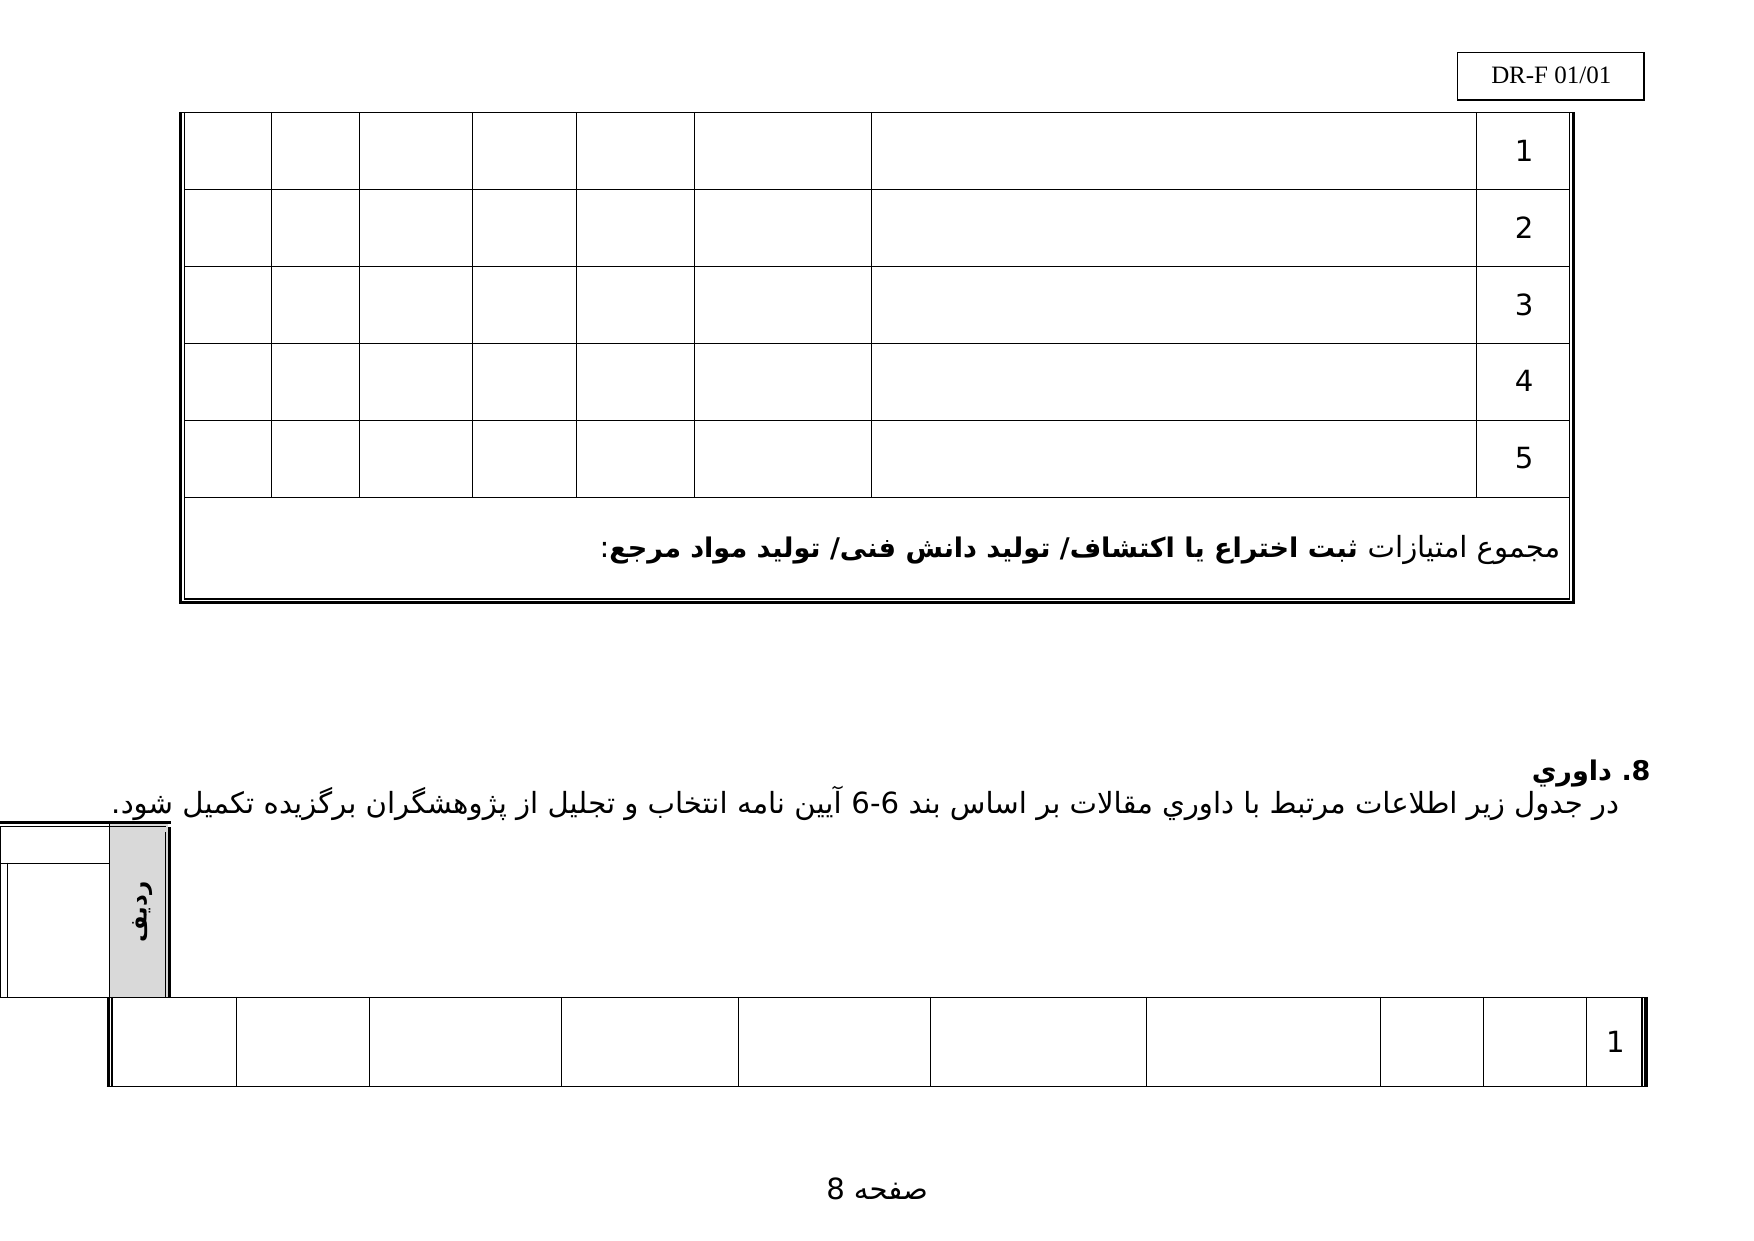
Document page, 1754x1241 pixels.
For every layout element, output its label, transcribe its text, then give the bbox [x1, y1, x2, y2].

table_cell [577, 190, 694, 266]
table_header رديف [110, 824, 168, 997]
table_cell [695, 267, 871, 343]
table_cell 2 [1477, 190, 1569, 266]
table_cell 3 [1477, 267, 1569, 343]
table_cell [562, 998, 738, 1086]
table_cell [872, 421, 1476, 497]
table_cell [272, 267, 359, 343]
table_cell 1 [1587, 998, 1641, 1086]
table_cell [272, 421, 359, 497]
table_cell [360, 267, 472, 343]
table_cell [872, 344, 1476, 420]
table_cell [739, 998, 930, 1086]
table_cell [872, 267, 1476, 343]
table_cell [577, 421, 694, 497]
table_cell [1381, 998, 1483, 1086]
table_cell [272, 344, 359, 420]
table_cell [473, 113, 576, 189]
table_cell [360, 421, 472, 497]
table_cell [695, 113, 871, 189]
table_cell 1 [1477, 113, 1569, 189]
table_cell [577, 344, 694, 420]
table_cell 5 [1477, 421, 1569, 497]
list در جدول زير اطلاعات مرتبط با داوري مقالات بر اساس بند 6-6 آیین نامه انتخاب و تجلیل از پژوهشگران برگزیده تكميل شود. [59, 787, 1620, 821]
table_cell [577, 267, 694, 343]
table_cell [185, 113, 271, 189]
table_cell [872, 190, 1476, 266]
table_cell [695, 190, 871, 266]
table_cell [360, 190, 472, 266]
table_cell [473, 267, 576, 343]
table_cell مجموع امتیازات ثبت اختراع يا اكتشاف/ تولید دانش فنی/ تولید مواد مرجع: [185, 498, 1569, 598]
table_cell [185, 421, 271, 497]
list 8. داوري [59, 755, 1651, 787]
table_cell [272, 190, 359, 266]
table_cell [1484, 998, 1586, 1086]
table_cell [370, 998, 561, 1086]
table_cell [473, 421, 576, 497]
table_cell [931, 998, 1146, 1086]
table_cell [185, 267, 271, 343]
table_cell [695, 421, 871, 497]
table_cell [577, 113, 694, 189]
table_cell [473, 190, 576, 266]
table_cell [1147, 998, 1380, 1086]
table_cell [113, 998, 236, 1086]
table_cell [473, 344, 576, 420]
table_cell 4 [1477, 344, 1569, 420]
table_cell [360, 344, 472, 420]
table_cell [272, 113, 359, 189]
table_cell [237, 998, 369, 1086]
table_cell [872, 113, 1476, 189]
table_cell [185, 190, 271, 266]
table_cell [185, 344, 271, 420]
table_cell [695, 344, 871, 420]
table_cell [360, 113, 472, 189]
